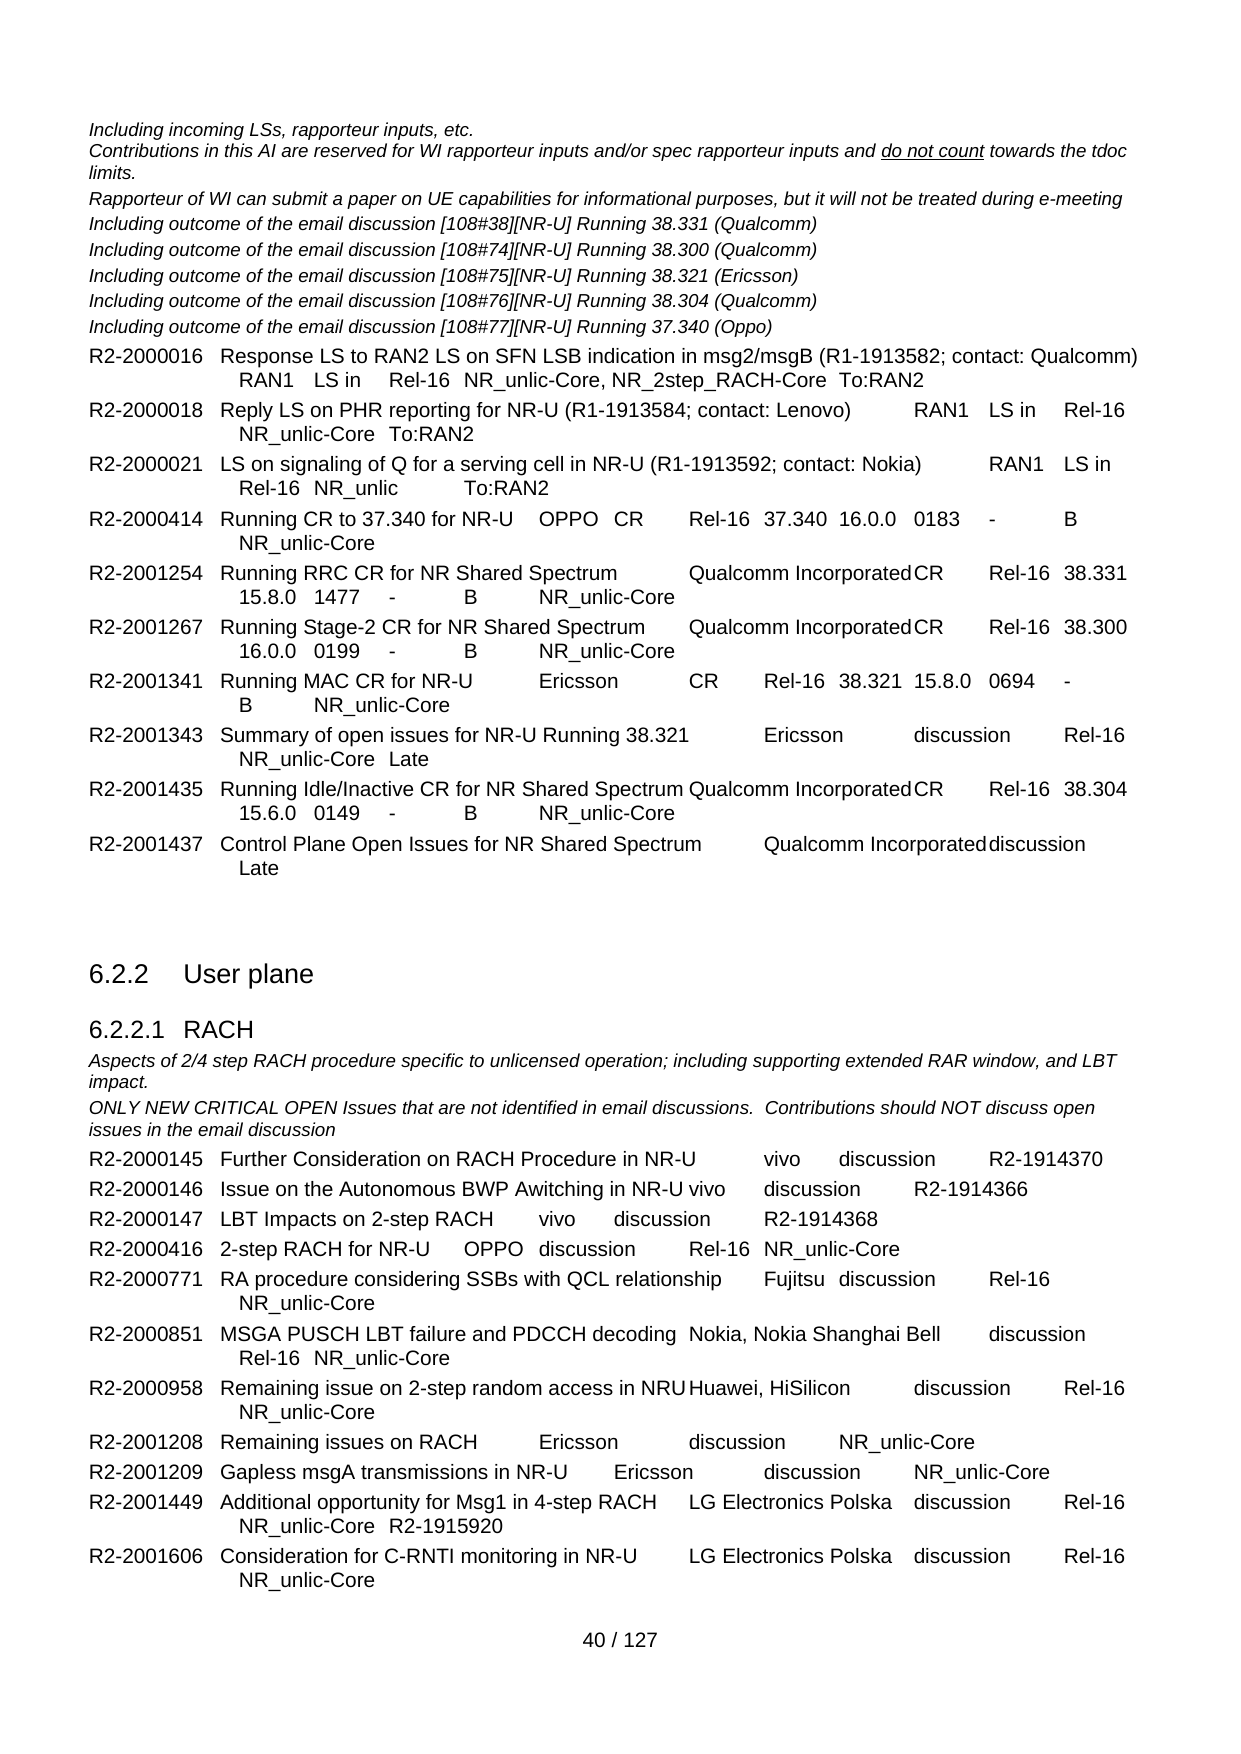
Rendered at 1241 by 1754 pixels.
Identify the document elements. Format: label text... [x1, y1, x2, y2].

text Including outcome of the email discussion [108#76][NR-U] Running 38.304 (Qualcomm) [88, 290, 1152, 312]
text Aspects of 2/4 step RACH procedure specific to unlicensed operation; including supporting extended RAR window, and LBT impact. [88, 1050, 1152, 1093]
title R2-2000021 LS on signaling of Q for a serving cell in NR-U (R1-1913592; contact: Nokia) RAN1 LS in Rel-16 NR_unlic To:RAN2 [88, 452, 1152, 500]
title R2-2001435 Running Idle/Inactive CR for NR Shared Spectrum Qualcomm Incorporated CR Rel-16 38.304 15.6.0 0149 - B NR_unlic-Core [88, 777, 1152, 825]
title R2-2000147 LBT Impacts on 2-step RACH vivo discussion R2-1914368 [88, 1207, 1152, 1231]
title R2-2001437 Control Plane Open Issues for NR Shared Spectrum Qualcomm Incorporated discussion Late [88, 831, 1152, 879]
text Rapporteur of WI can submit a paper on UE capabilities for informational purposes, but it will not be treated during e-meeting [88, 187, 1152, 209]
title R2-2001343 Summary of open issues for NR-U Running 38.321 Ericsson discussion Rel-16 NR_unlic-Core Late [88, 723, 1152, 771]
title R2-2000771 RA procedure considering SSBs with QCL relationship Fujitsu discussion Rel-16 NR_unlic-Core [88, 1267, 1152, 1315]
title R2-2001208 Remaining issues on RACH Ericsson discussion NR_unlic-Core [88, 1430, 1152, 1454]
text Including outcome of the email discussion [108#74][NR-U] Running 38.300 (Qualcomm) [88, 239, 1152, 260]
title R2-2000414 Running CR to 37.340 for NR-U OPPO CR Rel-16 37.340 16.0.0 0183 - B NR_unlic-Core [88, 506, 1152, 554]
title R2-2000958 Remaining issue on 2-step random access in NRU Huawei, HiSilicon discussion Rel-16 NR_unlic-Core [88, 1376, 1152, 1423]
text Including outcome of the email discussion [108#38][NR-U] Running 38.331 (Qualcomm) [88, 213, 1152, 235]
text Including incoming LSs, rapporteur inputs, etc. Contributions in this AI are reserved for WI rapporteur inputs and/or spec rapporteur inputs and do not count towards the tdoc limits. [88, 118, 1152, 183]
text Including outcome of the email discussion [108#75][NR-U] Running 38.321 (Ericsson) [88, 264, 1152, 286]
subtitle 6.2.2 User plane [88, 958, 1152, 990]
title R2-2001449 Additional opportunity for Msg1 in 4-step RACH LG Electronics Polska discussion Rel-16 NR_unlic-Core R2-1915920 [88, 1490, 1152, 1538]
title R2-2001606 Consideration for C-RNTI monitoring in NR-U LG Electronics Polska discussion Rel-16 NR_unlic-Core [88, 1544, 1152, 1592]
title R2-2001254 Running RRC CR for NR Shared Spectrum Qualcomm Incorporated CR Rel-16 38.331 15.8.0 1477 - B NR_unlic-Core [88, 561, 1152, 608]
subtitle 6.2.2.1 RACH [88, 1015, 1152, 1043]
title R2-2000416 2-step RACH for NR-U OPPO discussion Rel-16 NR_unlic-Core [88, 1237, 1152, 1261]
title R2-2000146 Issue on the Autonomous BWP Awitching in NR-U vivo discussion R2-1914366 [88, 1177, 1152, 1201]
text Including outcome of the email discussion [108#77][NR-U] Running 37.340 (Oppo) [88, 316, 1152, 338]
title R2-2000016 Response LS to RAN2 LS on SFN LSB indication in msg2/msgB (R1-1913582; contact: Qualcomm) RAN1 LS in Rel-16 NR_unlic-Core, NR_2step_RACH-Core To:RAN2 [88, 344, 1152, 392]
title R2-2000145 Further Consideration on RACH Procedure in NR-U vivo discussion R2-1914370 [88, 1146, 1152, 1170]
title R2-2001267 Running Stage-2 CR for NR Shared Spectrum Qualcomm Incorporated CR Rel-16 38.300 16.0.0 0199 - B NR_unlic-Core [88, 615, 1152, 663]
title R2-2001209 Gapless msgA transmissions in NR-U Ericsson discussion NR_unlic-Core [88, 1460, 1152, 1484]
title R2-2000018 Reply LS on PHR reporting for NR-U (R1-1913584; contact: Lenovo) RAN1 LS in Rel-16 NR_unlic-Core To:RAN2 [88, 398, 1152, 446]
text ONLY NEW CRITICAL OPEN Issues that are not identified in email discussions. Contributions should NOT discuss open issues in the email discussion [88, 1097, 1152, 1140]
title R2-2001341 Running MAC CR for NR-U Ericsson CR Rel-16 38.321 15.8.0 0694 - B NR_unlic-Core [88, 669, 1152, 717]
title R2-2000851 MSGA PUSCH LBT failure and PDCCH decoding Nokia, Nokia Shanghai Bell discussion Rel-16 NR_unlic-Core [88, 1321, 1152, 1369]
